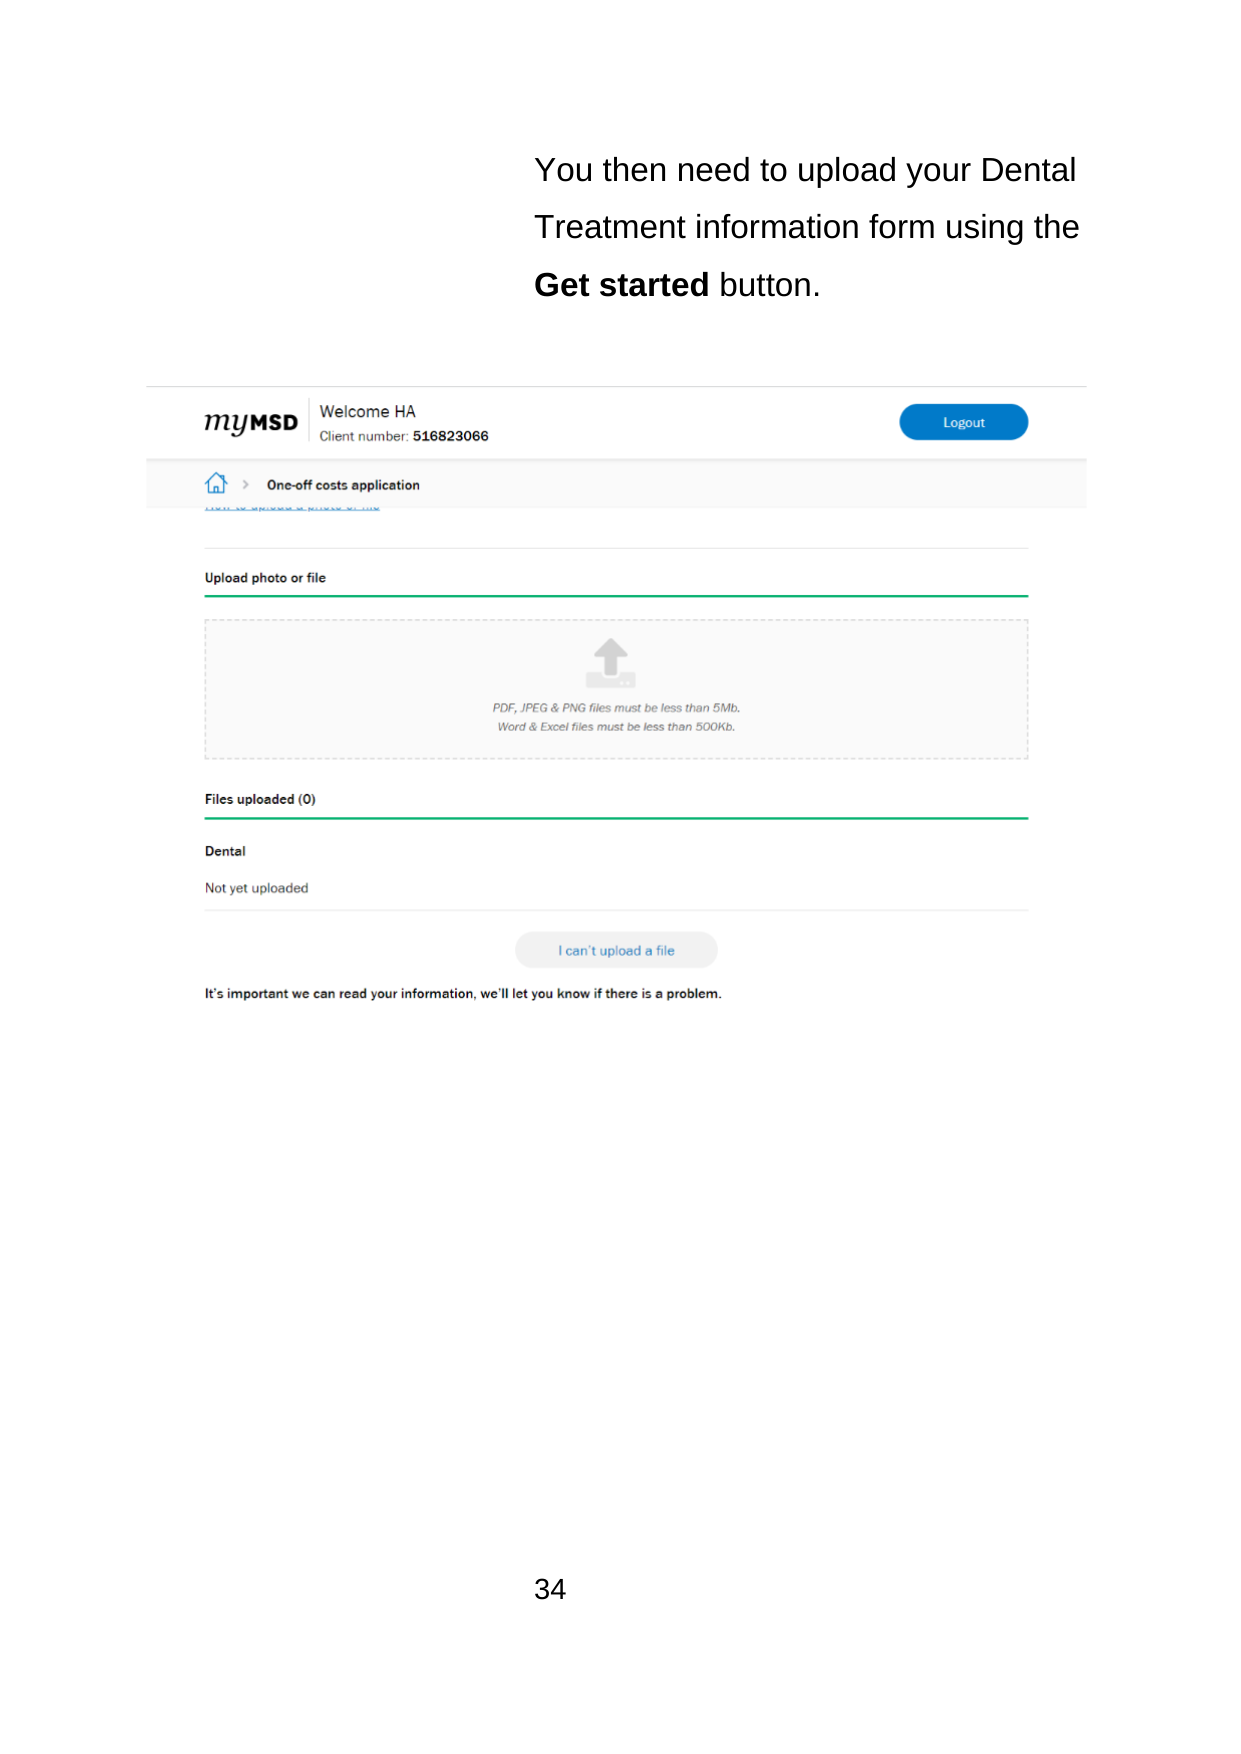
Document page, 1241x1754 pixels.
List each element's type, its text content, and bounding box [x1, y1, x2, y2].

text You then need to upload your Dental Treatment information form using the Get started button. [534, 150, 1090, 304]
picture [146, 386, 1087, 1032]
